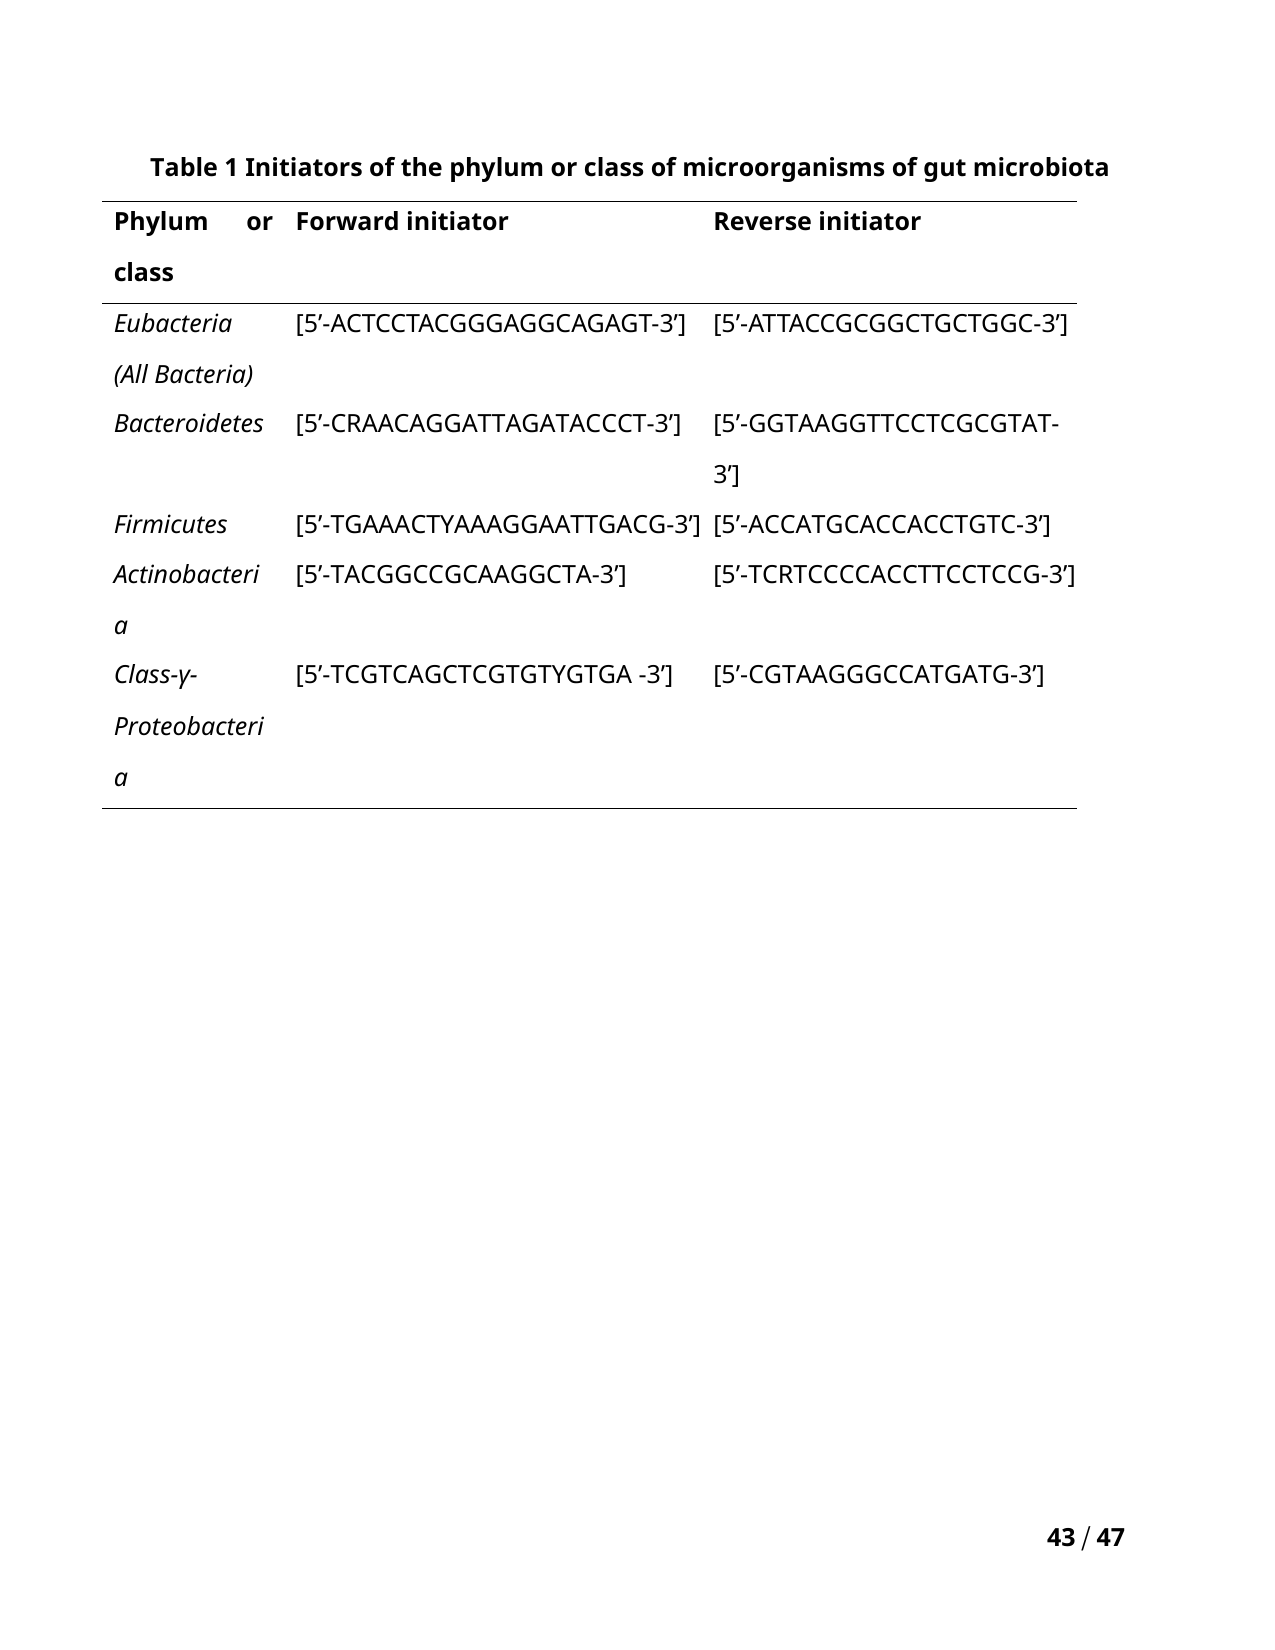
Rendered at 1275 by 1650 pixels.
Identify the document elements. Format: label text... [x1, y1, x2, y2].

table_cell Eubacteria (All Bacteria) [102, 304, 284, 404]
table_cell [5’-TGAAACTYAAAGGAATTGACG-3’] [284, 505, 713, 555]
table_cell [5’-ACCATGCACCACCTGTC-3’] [713, 505, 1077, 555]
table_cell [5’-ATTACCGCGGCTGCTGGC-3’] [713, 304, 1077, 404]
text Table 1 Initiators of the phylum or class of microorganisms of gut microbiota [150, 150, 1125, 184]
table_cell [5’-TCGTCAGCTCGTGTYGTGA -3’] [284, 656, 713, 807]
table_cell Actinobacteria [102, 555, 284, 656]
table_cell [5’-TCRTCCCCACCTTCCTCCG-3’] [713, 555, 1077, 656]
table_cell Bacteroidetes [102, 405, 284, 505]
table_cell [5’-CGTAAGGGCCATGATG-3’] [713, 656, 1077, 807]
table_cell Firmicutes [102, 505, 284, 555]
table_header Phylum or class [102, 202, 284, 303]
table_cell [5’-GGTAAGGTTCCTCGCGTAT-3’] [713, 405, 1077, 505]
table_cell [5’-TACGGCCGCAAGGCTA-3’] [284, 555, 713, 656]
table_header Reverse initiator [713, 202, 1077, 303]
table_cell [5’-CRAACAGGATTAGATACCCT-3’] [284, 405, 713, 505]
table_cell [5’-ACTCCTACGGGAGGCAGAGT-3’] [284, 304, 713, 404]
table_cell Class-γ-Proteobacteria [102, 656, 284, 807]
table_header Forward initiator [284, 202, 713, 303]
